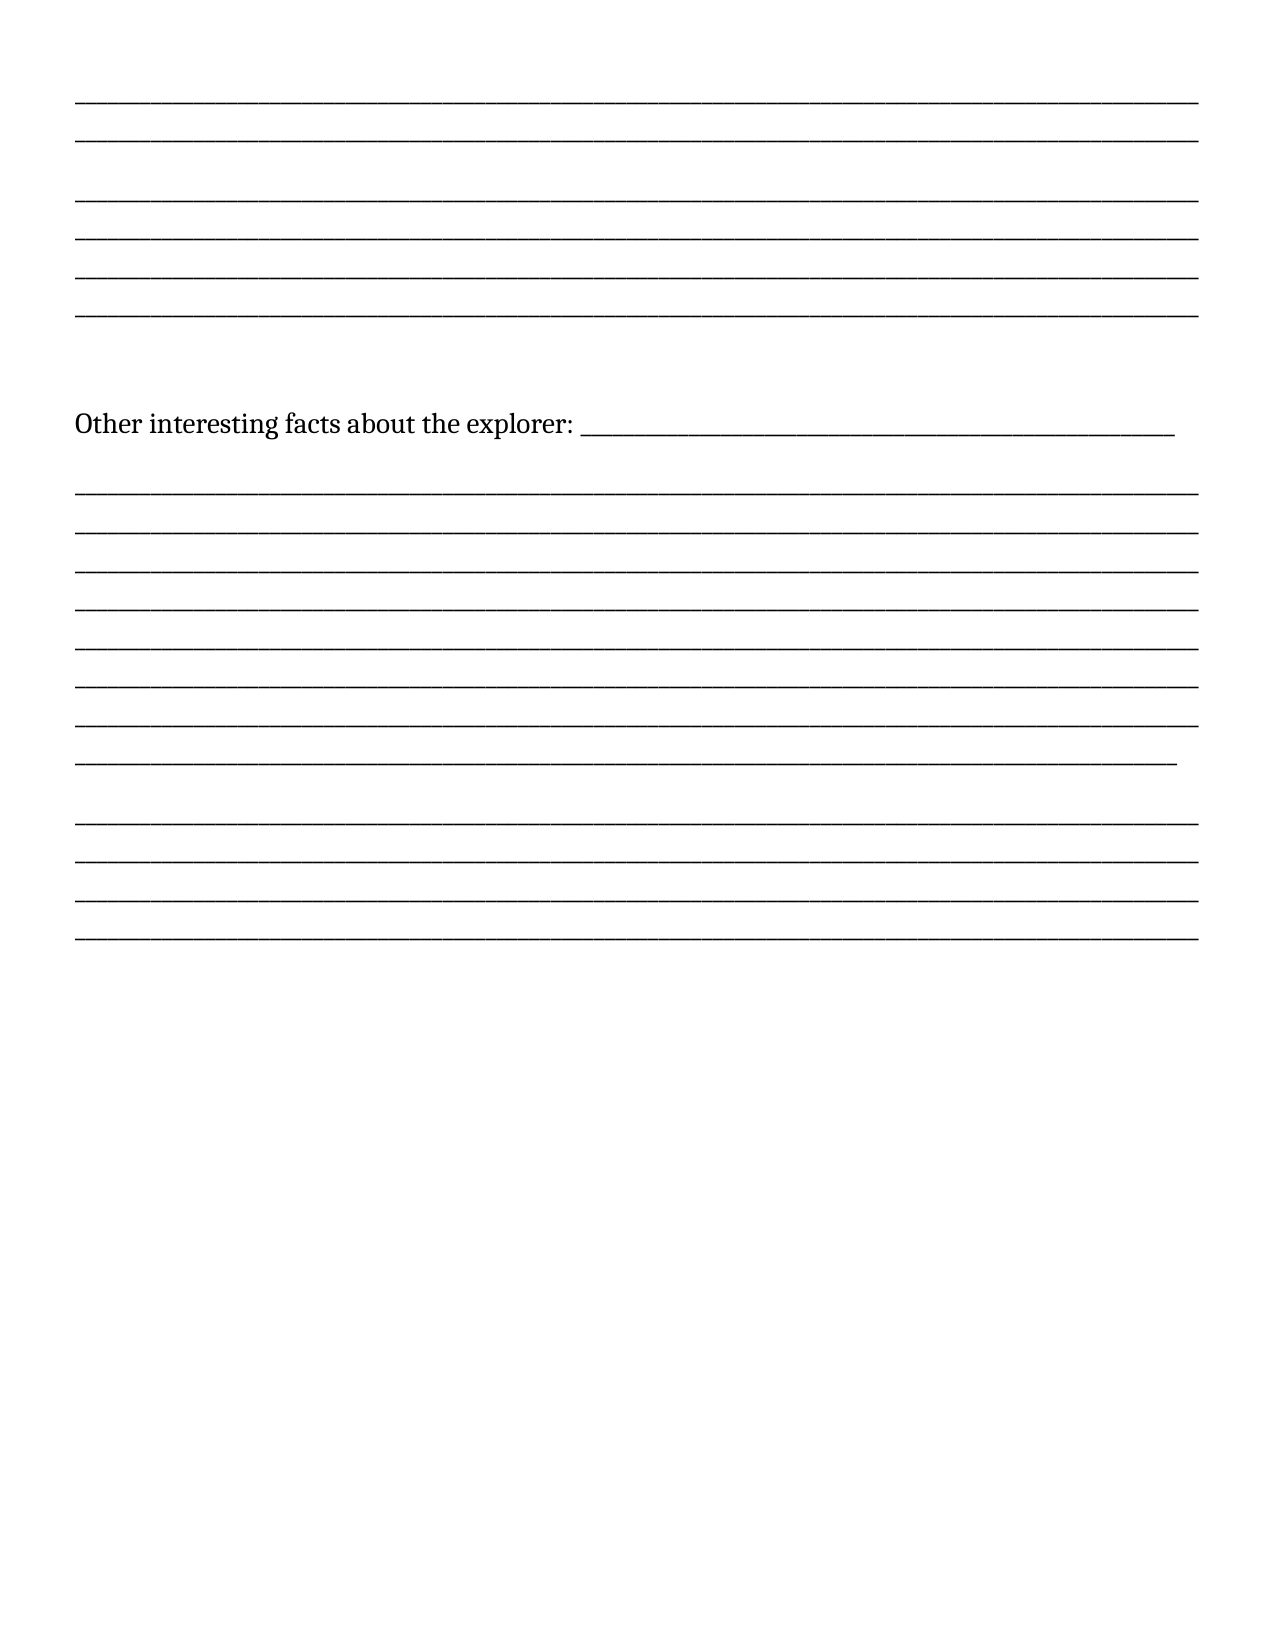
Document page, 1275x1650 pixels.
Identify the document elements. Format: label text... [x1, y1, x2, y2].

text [75, 75, 1200, 147]
text Other interesting facts about the explorer: _______________________________________________________ [75, 407, 1200, 441]
text ______________________________________________________________________________________________________________________________________________________________________________________________________________________________________________________________________________________________________________________________________________________________________________________________________________________________________________________________________________________________________________________________________________________________________________________________________________________________________________________________________________________________________________________________________________________________________________________________________________________________________________________________ [75, 467, 1200, 770]
